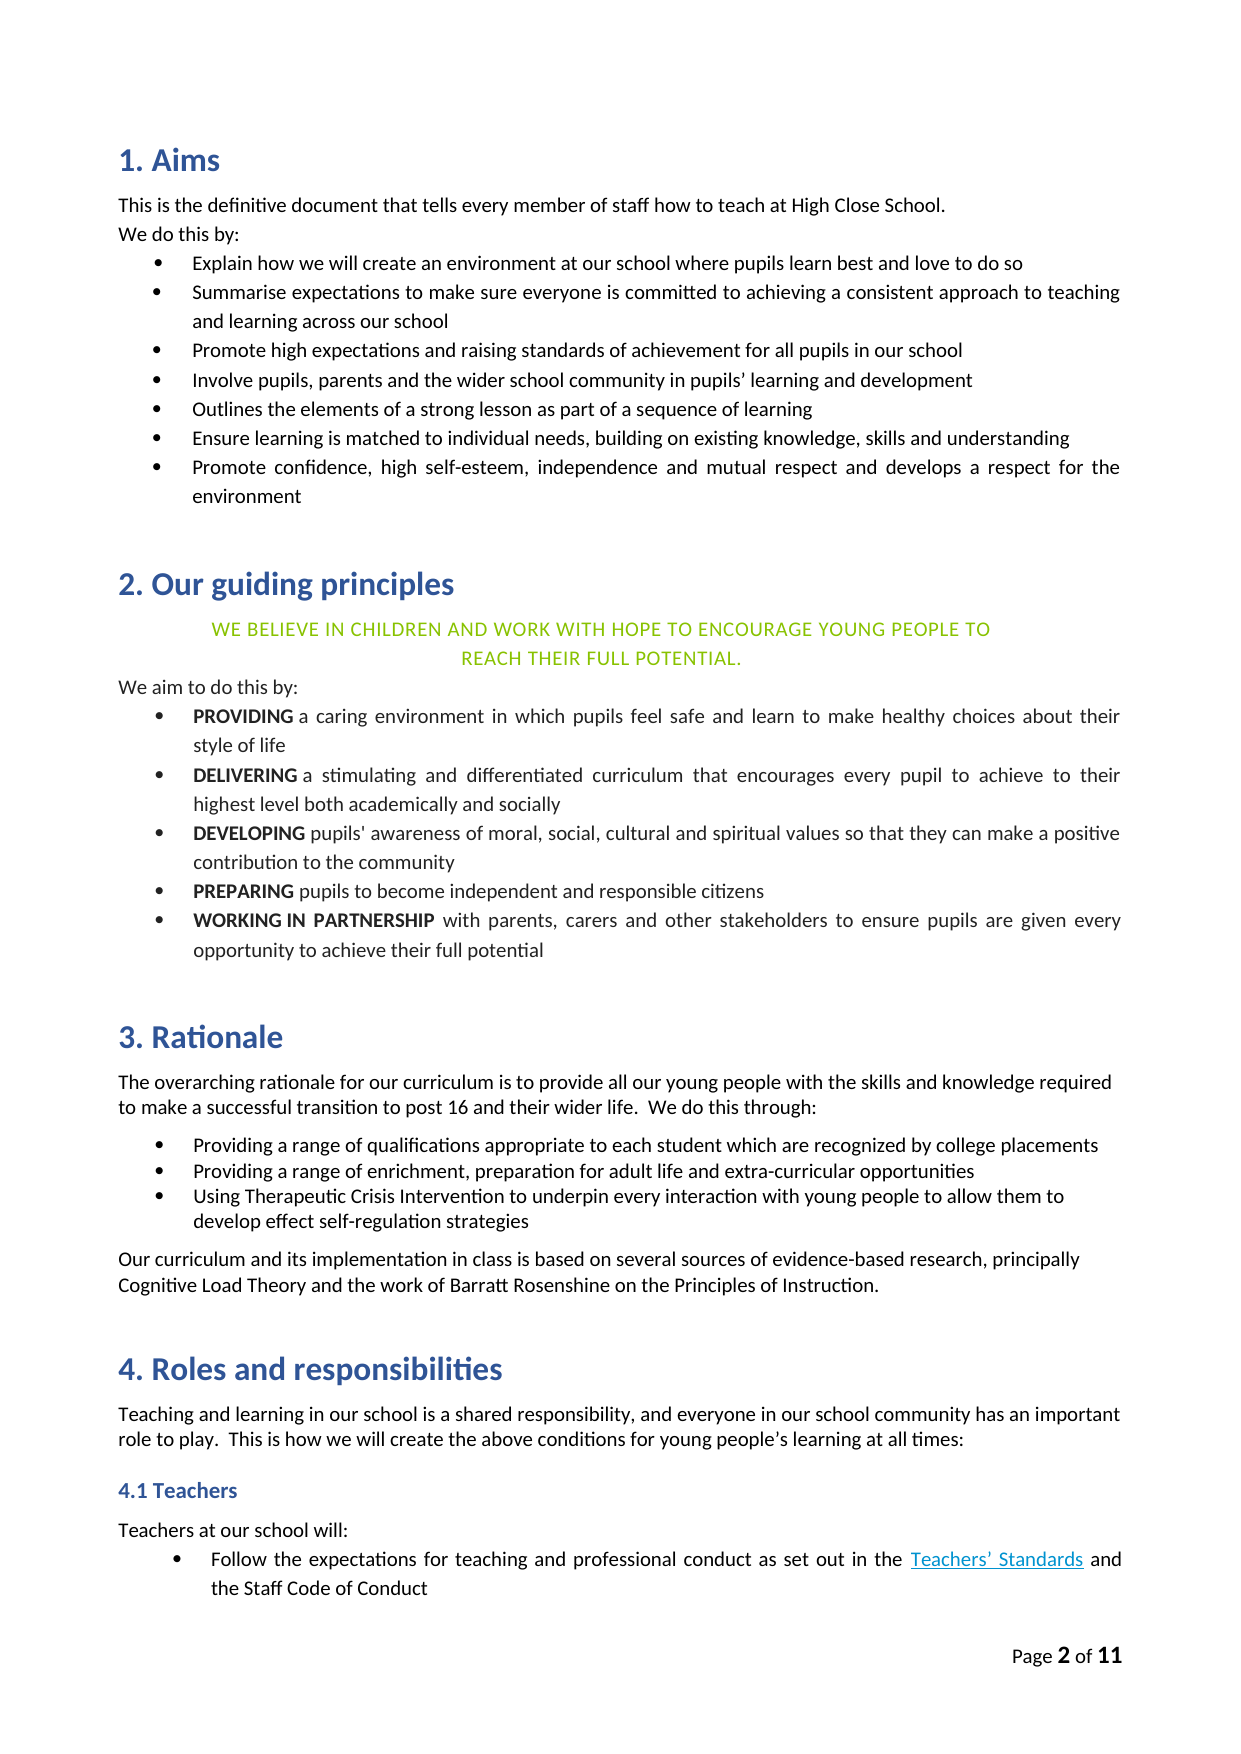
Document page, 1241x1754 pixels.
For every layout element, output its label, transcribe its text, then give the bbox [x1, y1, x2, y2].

list Providing a range of enrichment, preparation for adult life and extra-curricular opportunities [156, 1158, 1122, 1183]
list Promote confidence, high self-esteem, independence and mutual respect and develops a respect for the environment [153, 454, 1122, 509]
list Explain how we will create an environment at our school where pupils learn best and love to do so [154, 250, 1122, 276]
text Teachers at our school will: [118, 1517, 1122, 1542]
text 4.1 Teachers [118, 1477, 1122, 1504]
list Outlines the elements of a strong lesson as part of a sequence of learning [153, 396, 1122, 421]
subtitle 3. Rationale [118, 1016, 1122, 1057]
list Using Therapeutic Crisis Intervention to underpin every interaction with young people to allow them to develop effect self-regulation strategies [156, 1183, 1122, 1234]
list WORKING IN PARTNERSHIP with parents, carers and other stakeholders to ensure pupils are given every opportunity to achieve their full potential [156, 908, 1122, 962]
text We aim to do this by: [118, 674, 1122, 700]
list PROVIDING a caring environment in which pupils feel safe and learn to make healthy choices about their style of life [156, 703, 1122, 758]
list Ensure learning is matched to individual needs, building on existing knowledge, skills and understanding [153, 425, 1122, 451]
text We do this by: [118, 221, 1122, 246]
subtitle 2. Our guiding principles [118, 563, 1122, 603]
list PREPARING pupils to become independent and responsible citizens [156, 878, 1122, 904]
list Providing a range of qualifications appropriate to each student which are recognized by college placements [156, 1132, 1122, 1158]
list Promote high expectations and raising standards of achievement for all pupils in our school [153, 338, 1122, 363]
subtitle 4. Roles and responsibilities [118, 1347, 1122, 1388]
subtitle 1. Aims [118, 139, 1122, 179]
list Follow the expectations for teaching and professional conduct as set out in the Teachers’ Standards and the Staff Code of Conduct [173, 1546, 1122, 1601]
text This is the definitive document that tells every member of staff how to teach at High Close School. [118, 192, 1122, 217]
subtitle WE BELIEVE IN CHILDREN AND WORK WITH HOPE TO ENCOURAGE YOUNG PEOPLE TO REACH THEIR FULL POTENTIAL. [184, 616, 1019, 671]
list Summarise expectations to make sure everyone is committed to achieving a consistent approach to teaching and learning across our school [153, 279, 1122, 334]
text Our curriculum and its implementation in class is based on several sources of evidence-based research, principally Cognitive Load Theory and the work of Barratt Rosenshine on the Principles of Instruction. [118, 1247, 1122, 1297]
text Teaching and learning in our school is a shared responsibility, and everyone in our school community has an important role to play. This is how we will create the above conditions for young people’s learning at all times: [118, 1401, 1122, 1452]
list Involve pupils, parents and the wider school community in pupils’ learning and development [153, 367, 1122, 392]
text The overarching rationale for our curriculum is to provide all our young people with the skills and knowledge required to make a successful transition to post 16 and their wider life. We do this through: [118, 1069, 1122, 1120]
list DELIVERING a stimulating and differentiated curriculum that encourages every pupil to achieve to their highest level both academically and socially [156, 762, 1122, 816]
list DEVELOPING pupils' awareness of moral, social, cultural and spiritual values so that they can make a positive contribution to the community [156, 820, 1122, 875]
